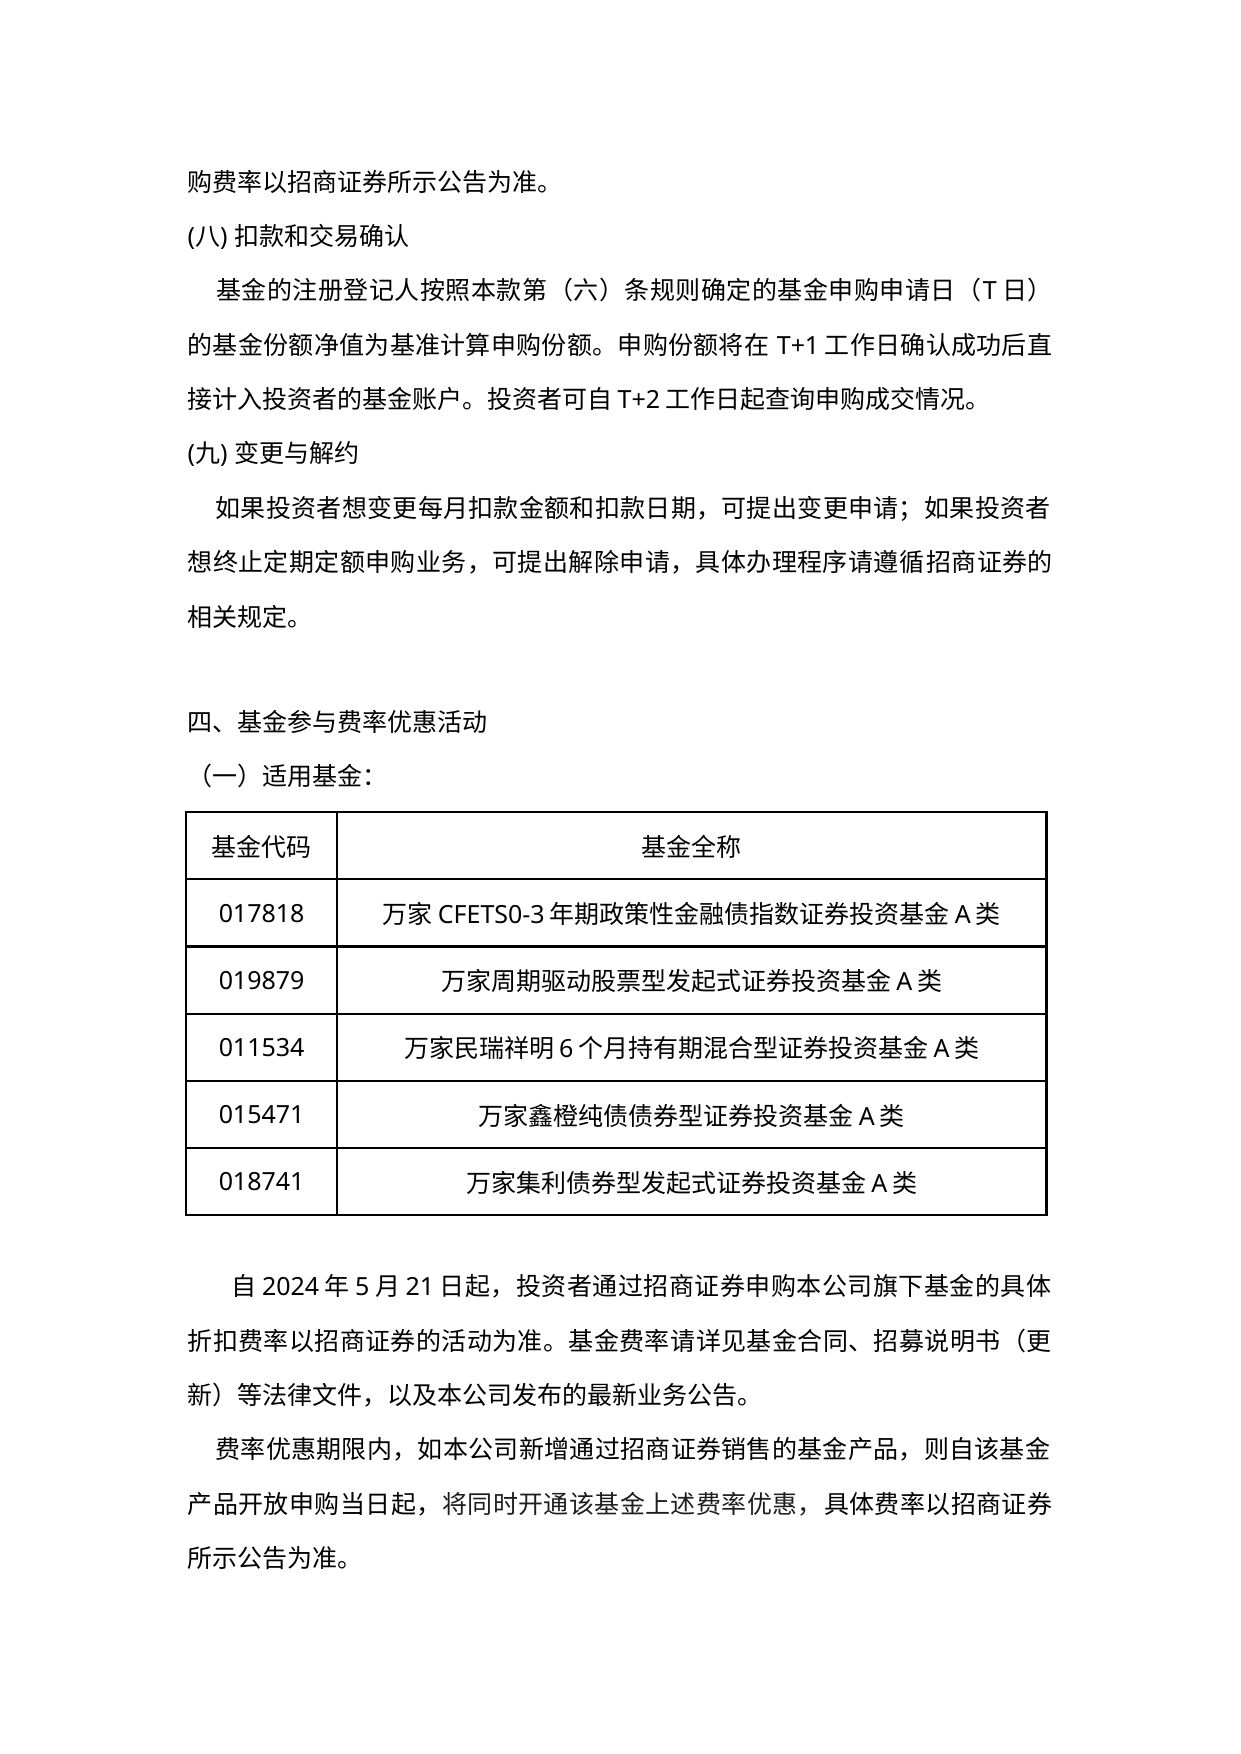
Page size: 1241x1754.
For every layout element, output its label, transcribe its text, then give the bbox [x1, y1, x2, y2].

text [187, 162, 1053, 633]
table_cell 015471 [187, 1082, 336, 1147]
table_cell 万家CFETS0-3年期政策性金融债指数证券投资基金A类 [338, 880, 1045, 945]
text 自2024年5月21日起，投资者通过招商证券申购本公司旗下基金的具体折扣费率以招商证券的活动为准。基金费率请详见基金合同、招募说明书（更新）等法律文件，以及本公司发布的最新业务公告。 费率优惠期限内，如本公司新增通过招商证券销售的基金产品，则自该基金产品开放申购当日起，将同时开通该基金上述费率优惠，具体费率以招商证券所示公告为准。 [187, 1267, 1053, 1575]
table_cell 万家鑫橙纯债债券型证券投资基金A类 [338, 1082, 1045, 1147]
table_cell 019879 [187, 948, 336, 1012]
table_header 基金全称 [338, 813, 1045, 878]
table_cell 万家周期驱动股票型发起式证券投资基金A类 [338, 948, 1045, 1012]
table_cell 018741 [187, 1149, 336, 1214]
table_header 基金代码 [187, 813, 336, 878]
text （一）适用基金： [187, 757, 1053, 793]
table_cell 011534 [187, 1015, 336, 1079]
table_cell 万家民瑞祥明6个月持有期混合型证券投资基金A类 [338, 1015, 1045, 1079]
text 四、基金参与费率优惠活动 [187, 702, 1053, 739]
table_cell 万家集利债券型发起式证券投资基金A类 [338, 1149, 1045, 1214]
table_cell 017818 [187, 880, 336, 945]
